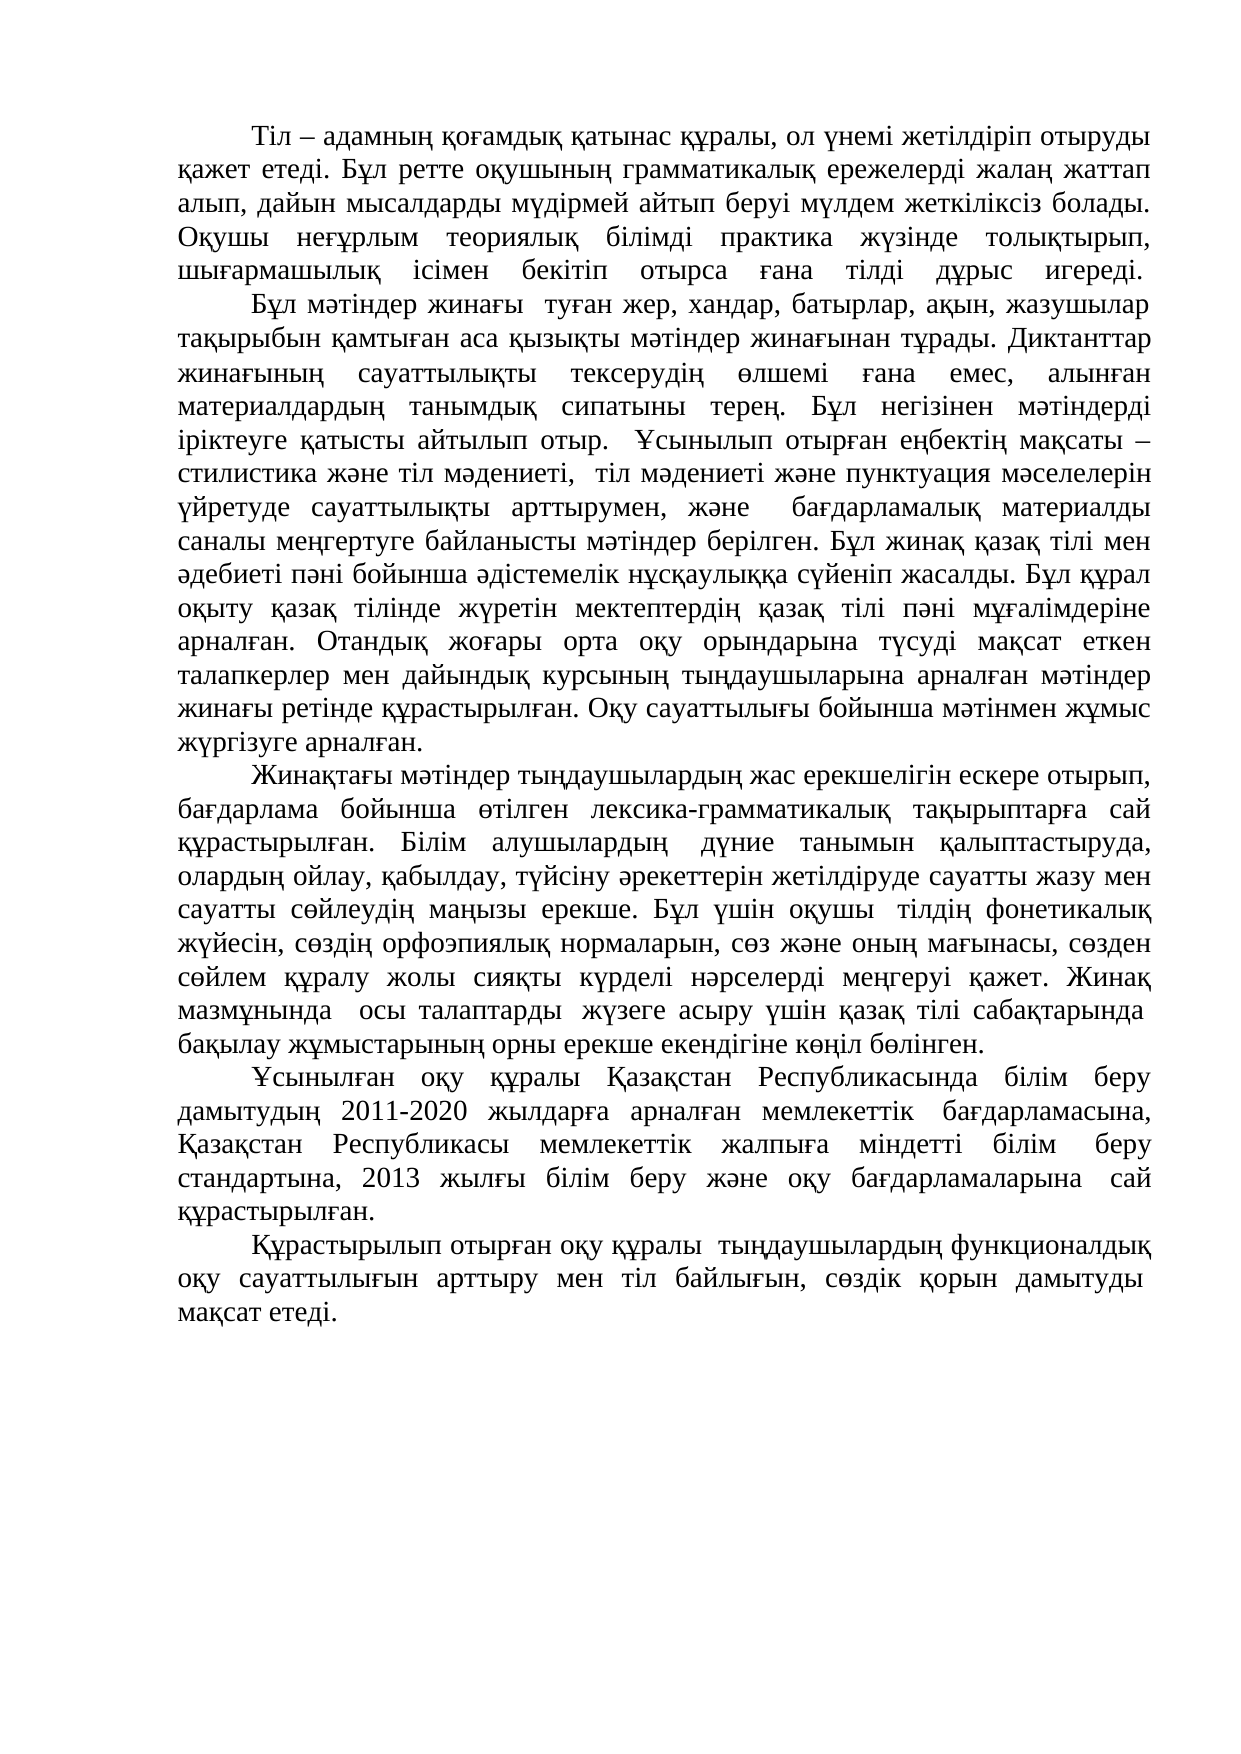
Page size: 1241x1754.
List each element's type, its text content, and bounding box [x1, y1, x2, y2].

text Құрастырылып отырған оқу құралы тыңдаушылардың функционалдық оқу сауаттылығын арттыру мен тіл байлығын, сөздік қорын дамытуды мақсат етеді. [177, 1227, 1152, 1328]
text Жинақтағы мәтіндер тыңдаушылардың жас ерекшелігін ескере отырып, бағдарлама бойынша өтілген лексика-грамматикалық тақырыптарға сай құрастырылған. Білім алушылардың дүние танымын қалыптастыруда, олардың ойлау, қабылдау, түйсіну әрекеттерін жетілдіруде сауатты жазу мен сауатты сөйлеудің маңызы ерекше. Бұл үшін оқушы тілдің фонетикалық жүйесін, сөздің орфоэпиялық нормаларын, сөз және оның мағынасы, сөзден сөйлем құралу жолы сияқты күрделі нәрселерді меңгеруі қажет. Жинақ мазмұнында осы талаптарды жүзеге асыру үшін қазақ тілі сабақтарында бақылау жұмыстарының орны ерекше екендігіне көңіл бөлінген. [177, 757, 1152, 1059]
text Ұсынылған оқу құралы Қазақстан Республикасында білім беру дамытудың 2011-2020 жылдарға арналған мемлекеттік бағдарламасына, Қазақстан Республикасы мемлекеттік жалпыға міндетті білім беру стандартына, 2013 жылғы білім беру және оқу бағдарламаларына сай құрастырылған. [177, 1059, 1152, 1227]
text Тіл – адамның қоғамдық қатынас құралы, ол үнемі жетілдіріп отыруды қажет етеді. Бұл ретте оқушының грамматикалық ережелерді жалаң жаттап алып, дайын мысалдарды мүдірмей айтып беруі мүлдем жеткіліксіз болады. Оқушы неғұрлым теориялық білімді практика жүзінде толықтырып, шығармашылық ісімен бекітіп отырса ғана тілді дұрыс игереді. Бұл мәтіндер жинағы туған жер, хандар, батырлар, ақын, жазушылар тақырыбын қамтыған аса қызықты мәтіндер жинағынан тұрады. Диктанттар жинағының сауаттылықты тексерудің өлшемі ғана емес, алынған материалдардың танымдық сипатыны терең. Бұл негізінен мәтіндерді іріктеуге қатысты айтылып отыр. Ұсынылып отырған еңбектің мақсаты – стилистика және тіл мәдениеті, тіл мәдениеті және пунктуация мәселелерін үйретуде сауаттылықты арттырумен, және бағдарламалық материалды саналы меңгертуге байланысты мәтіндер берілген. Бұл жинақ қазақ тілі мен әдебиеті пәні бойынша әдістемелік нұсқаулыққа сүйеніп жасалды. Бұл құрал оқыту қазақ тілінде жүретін мектептердің қазақ тілі пәні мұғалімдеріне арналған. Отандық жоғары орта оқу орындарына түсуді мақсат еткен талапкерлер мен дайындық курсының тыңдаушыларына арналған мәтіндер жинағы ретінде құрастырылған. Оқу сауаттылығы бойынша мәтінмен жұмыс жүргізуге арналған. [177, 118, 1152, 757]
